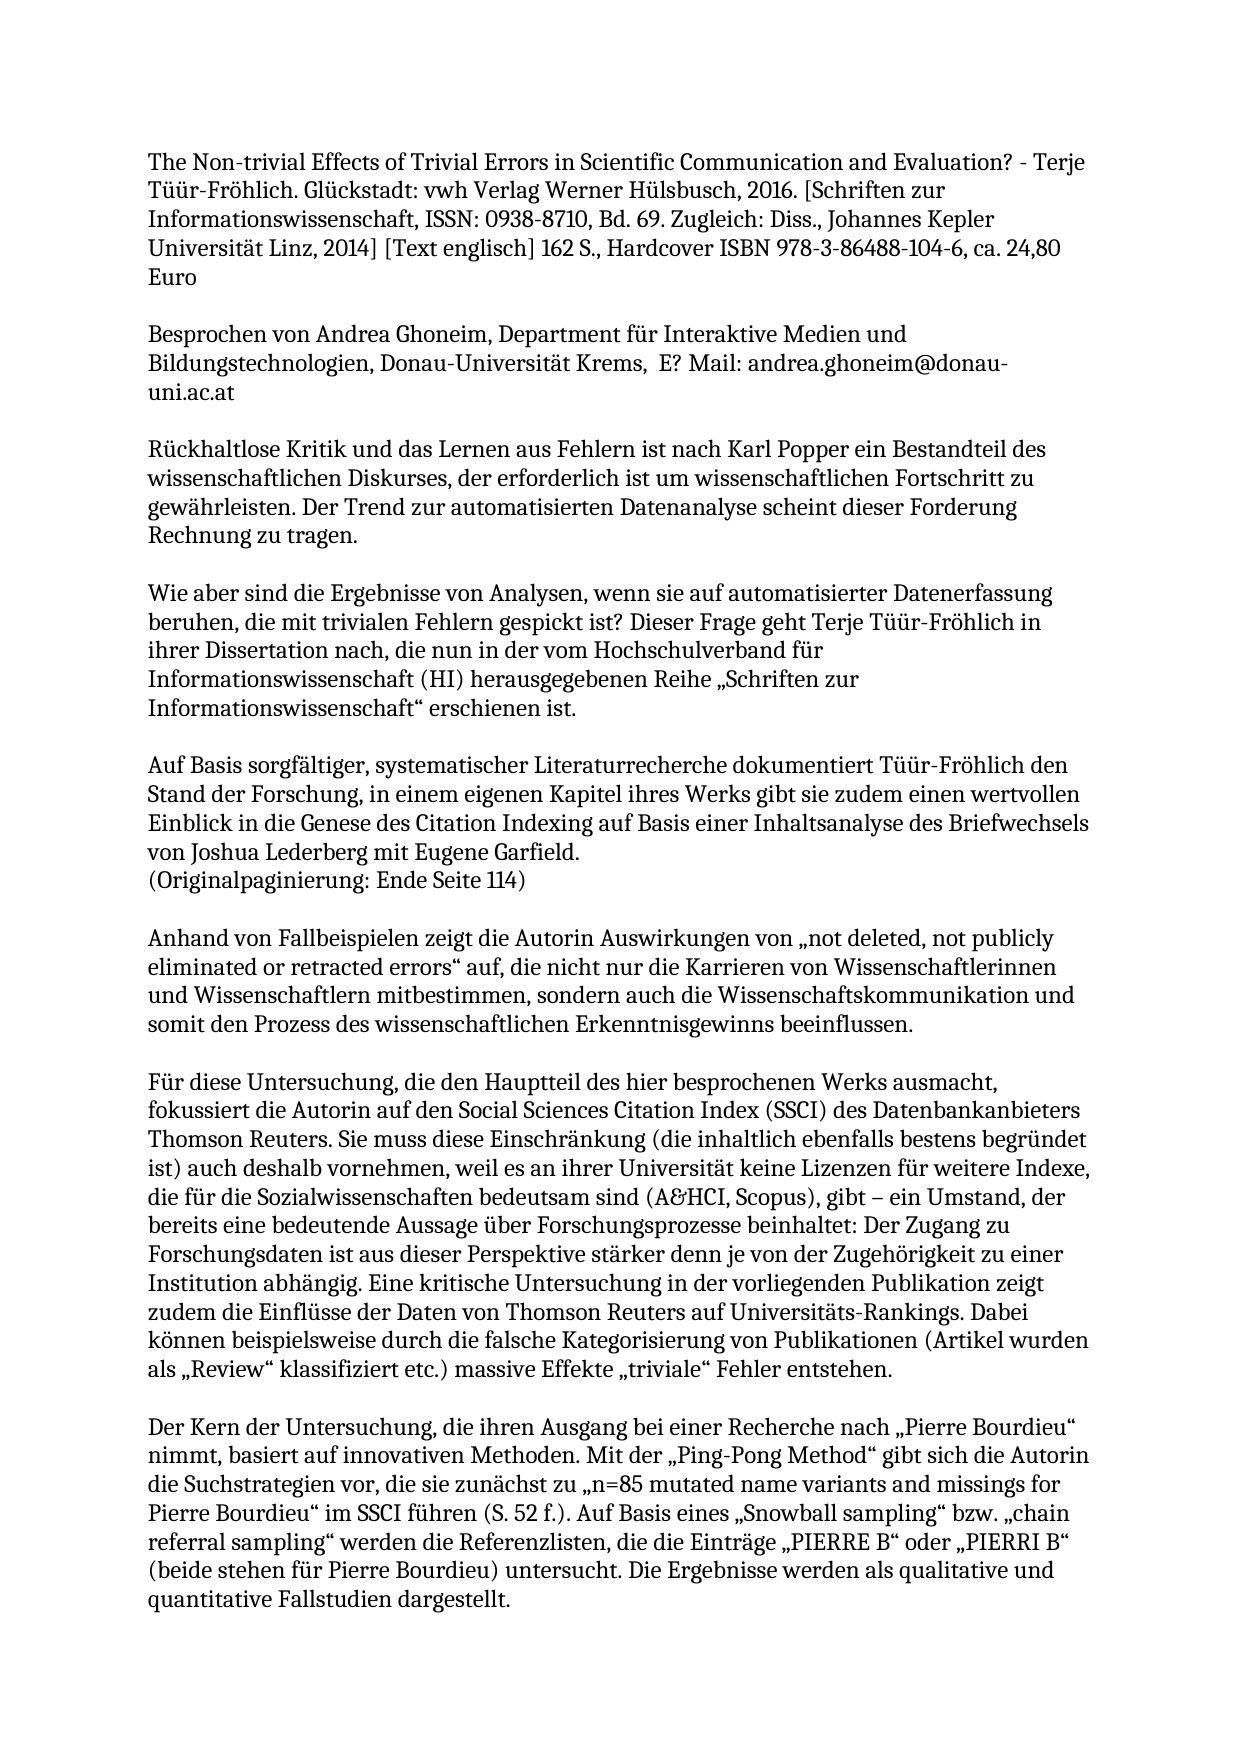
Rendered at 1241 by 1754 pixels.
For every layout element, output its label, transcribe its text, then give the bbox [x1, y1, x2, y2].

text Der Kern der Untersuchung, die ihren Ausgang bei einer Recherche nach „Pierre Bourdieu“ nimmt, basiert auf innovativen Methoden. Mit der „Ping-Pong Method“ gibt sich die Autorin die Suchstrategien vor, die sie zunächst zu „n=85 mutated name variants and missings for Pierre Bourdieu“ im SSCI führen (S. 52 f.). Auf Basis eines „Snowball sampling“ bzw. „chain referral sampling“ werden die Referenzlisten, die die Einträge „PIERRE B“ oder „PIERRI B“ (beide stehen für Pierre Bourdieu) untersucht. Die Ergebnisse werden als qualitative und quantitative Fallstudien dargestellt. [148, 1413, 1093, 1614]
text Für diese Untersuchung, die den Hauptteil des hier besprochenen Werks ausmacht, fokussiert die Autorin auf den Social Sciences Citation Index (SSCI) des Datenbankanbieters Thomson Reuters. Sie muss diese Einschränkung (die inhaltlich ebenfalls bestens begründet ist) auch deshalb vornehmen, weil es an ihrer Universität keine Lizenzen für weitere Indexe, die für die Sozialwissenschaften bedeutsam sind (A&HCI, Scopus), gibt – ein Umstand, der bereits eine bedeutende Aussage über Forschungsprozesse beinhaltet: Der Zugang zu Forschungsdaten ist aus dieser Perspektive stärker denn je von der Zugehörigkeit zu einer Institution abhängig. Eine kritische Untersuchung in der vorliegenden Publikation zeigt zudem die Einflüsse der Daten von Thomson Reuters auf Universitäts-Rankings. Dabei können beispielsweise durch die falsche Kategorisierung von Publikationen (Artikel wurden als „Review“ klassifiziert etc.) massive Effekte „triviale“ Fehler entstehen. [148, 1068, 1093, 1384]
text Besprochen von Andrea Ghoneim, Department für Interaktive Medien und Bildungstechnologien, Donau-Universität Krems, E? Mail: andrea.ghoneim@donau-uni.ac.at [148, 320, 1093, 406]
text Anhand von Fallbeispielen zeigt die Autorin Auswirkungen von „not deleted, not publicly eliminated or retracted errors“ auf, die nicht nur die Karrieren von Wissenschaftlerinnen und Wissenschaftlern mitbestimmen, sondern auch die Wissenschaftskommunikation und somit den Prozess des wissenschaftlichen Erkenntnisgewinns beeinflussen. [148, 924, 1093, 1039]
text The Non-trivial Effects of Trivial Errors in Scientific Communication and Evaluation? - Terje Tüür-Fröhlich. Glückstadt: vwh Verlag Werner Hülsbusch, 2016. [Schriften zur Informationswissenschaft, ISSN: 0938-8710, Bd. 69. Zugleich: Diss., Johannes Kepler Universität Linz, 2014] [Text englisch] 162 S., Hardcover ISBN 978-3-86488-104-6, ca. 24,80 Euro [148, 148, 1093, 291]
text Wie aber sind die Ergebnisse von Analysen, wenn sie auf automatisierter Datenerfassung beruhen, die mit trivialen Fehlern gespickt ist? Dieser Frage geht Terje Tüür-Fröhlich in ihrer Dissertation nach, die nun in der vom Hochschulverband für Informationswissenschaft (HI) herausgegebenen Reihe „Schriften zur Informationswissenschaft“ erschienen ist. [148, 579, 1093, 723]
text Rückhaltlose Kritik und das Lernen aus Fehlern ist nach Karl Popper ein Bestandteil des wissenschaftlichen Diskurses, der erforderlich ist um wissenschaftlichen Fortschritt zu gewährleisten. Der Trend zur automatisierten Datenanalyse scheint dieser Forderung Rechnung zu tragen. [148, 435, 1093, 550]
text (Originalpaginierung: Ende Seite 114) [148, 866, 1093, 895]
text Auf Basis sorgfältiger, systematischer Literaturrecherche dokumentiert Tüür-Fröhlich den Stand der Forschung, in einem eigenen Kapitel ihres Werks gibt sie zudem einen wertvollen Einblick in die Genese des Citation Indexing auf Basis einer Inhaltsanalyse des Briefwechsels von Joshua Lederberg mit Eugene Garfield. [148, 751, 1093, 866]
